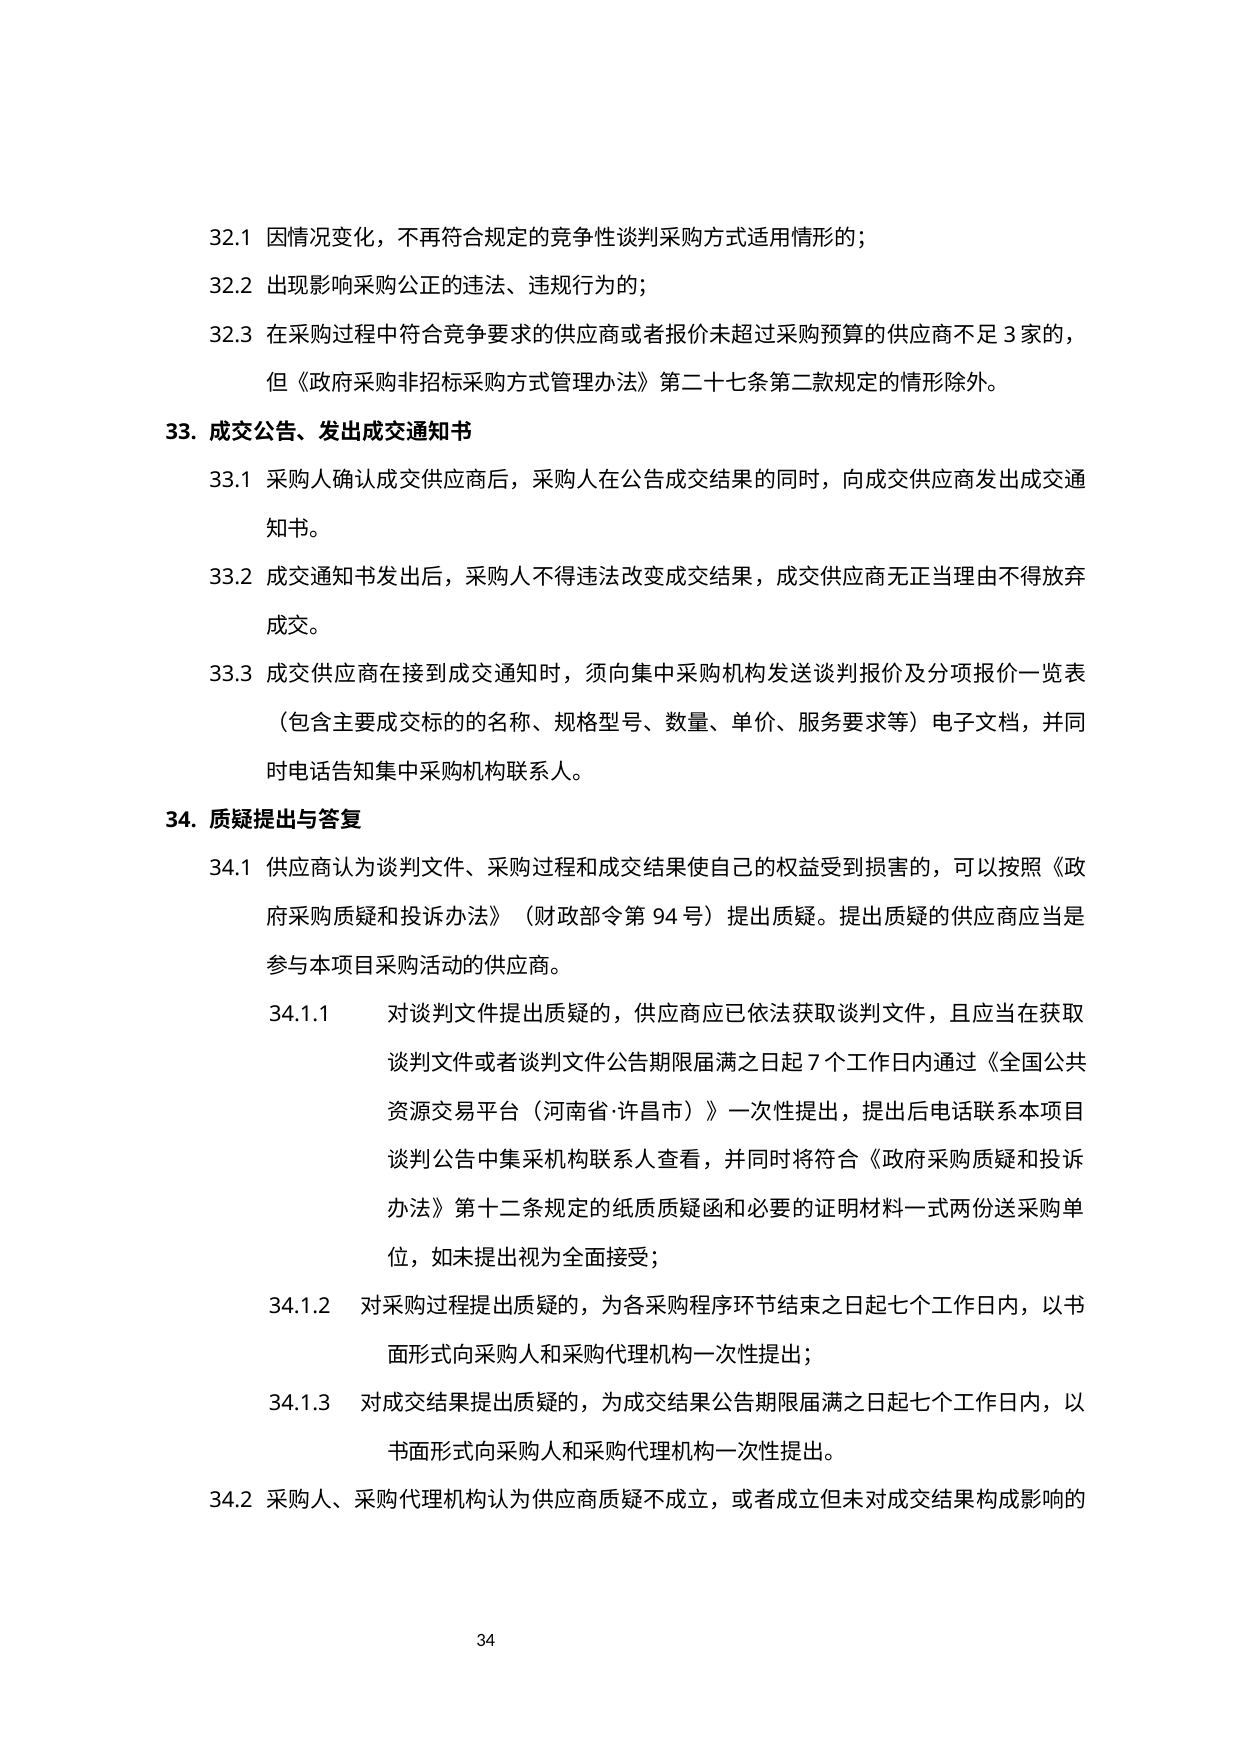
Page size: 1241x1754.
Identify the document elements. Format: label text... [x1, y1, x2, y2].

list 成交通知书发出后，采购人不得违法改变成交结果，成交供应商无正当理由不得放弃成交。 [209, 559, 1087, 640]
list 成交供应商在接到成交通知时，须向集中采购机构发送谈判报价及分项报价一览表（包含主要成交标的的名称、规格型号、数量、单价、服务要求等）电子文档，并同时电话告知集中采购机构联系人。 [209, 656, 1087, 786]
list 因情况变化，不再符合规定的竞争性谈判采购方式适用情形的； [209, 219, 1087, 252]
list 出现影响采购公正的违法、违规行为的； [209, 268, 1087, 300]
text 34.1.2 对采购过程提出质疑的，为各采购程序环节结束之日起七个工作日内，以书面形式向采购人和采购代理机构一次性提出； [269, 1288, 1087, 1369]
list 采购人确认成交供应商后，采购人在公告成交结果的同时，向成交供应商发出成交通知书。 [209, 462, 1087, 543]
text 34.1.3 对成交结果提出质疑的，为成交结果公告期限届满之日起七个工作日内，以书面形式向采购人和采购代理机构一次性提出。 [269, 1385, 1087, 1466]
list 质疑提出与答复 [165, 802, 1087, 834]
list 在采购过程中符合竞争要求的供应商或者报价未超过采购预算的供应商不足3家的，但《政府采购非招标采购方式管理办法》第二十七条第二款规定的情形除外。 [209, 316, 1087, 397]
list 成交公告、发出成交通知书 [165, 413, 1087, 446]
list 对谈判文件提出质疑的，供应商应已依法获取谈判文件，且应当在获取谈判文件或者谈判文件公告期限届满之日起7个工作日内通过《全国公共资源交易平台（河南省·许昌市）》一次性提出，提出后电话联系本项目谈判公告中集采机构联系人查看，并同时将符合《政府采购质疑和投诉办法》第十二条规定的纸质质疑函和必要的证明材料一式两份送采购单位，如未提出视为全面接受； [269, 996, 1087, 1272]
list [209, 1482, 1087, 1514]
list 供应商认为谈判文件、采购过程和成交结果使自己的权益受到损害的，可以按照《政府采购质疑和投诉办法》（财政部令第94号）提出质疑。提出质疑的供应商应当是参与本项目采购活动的供应商。 [209, 850, 1087, 980]
